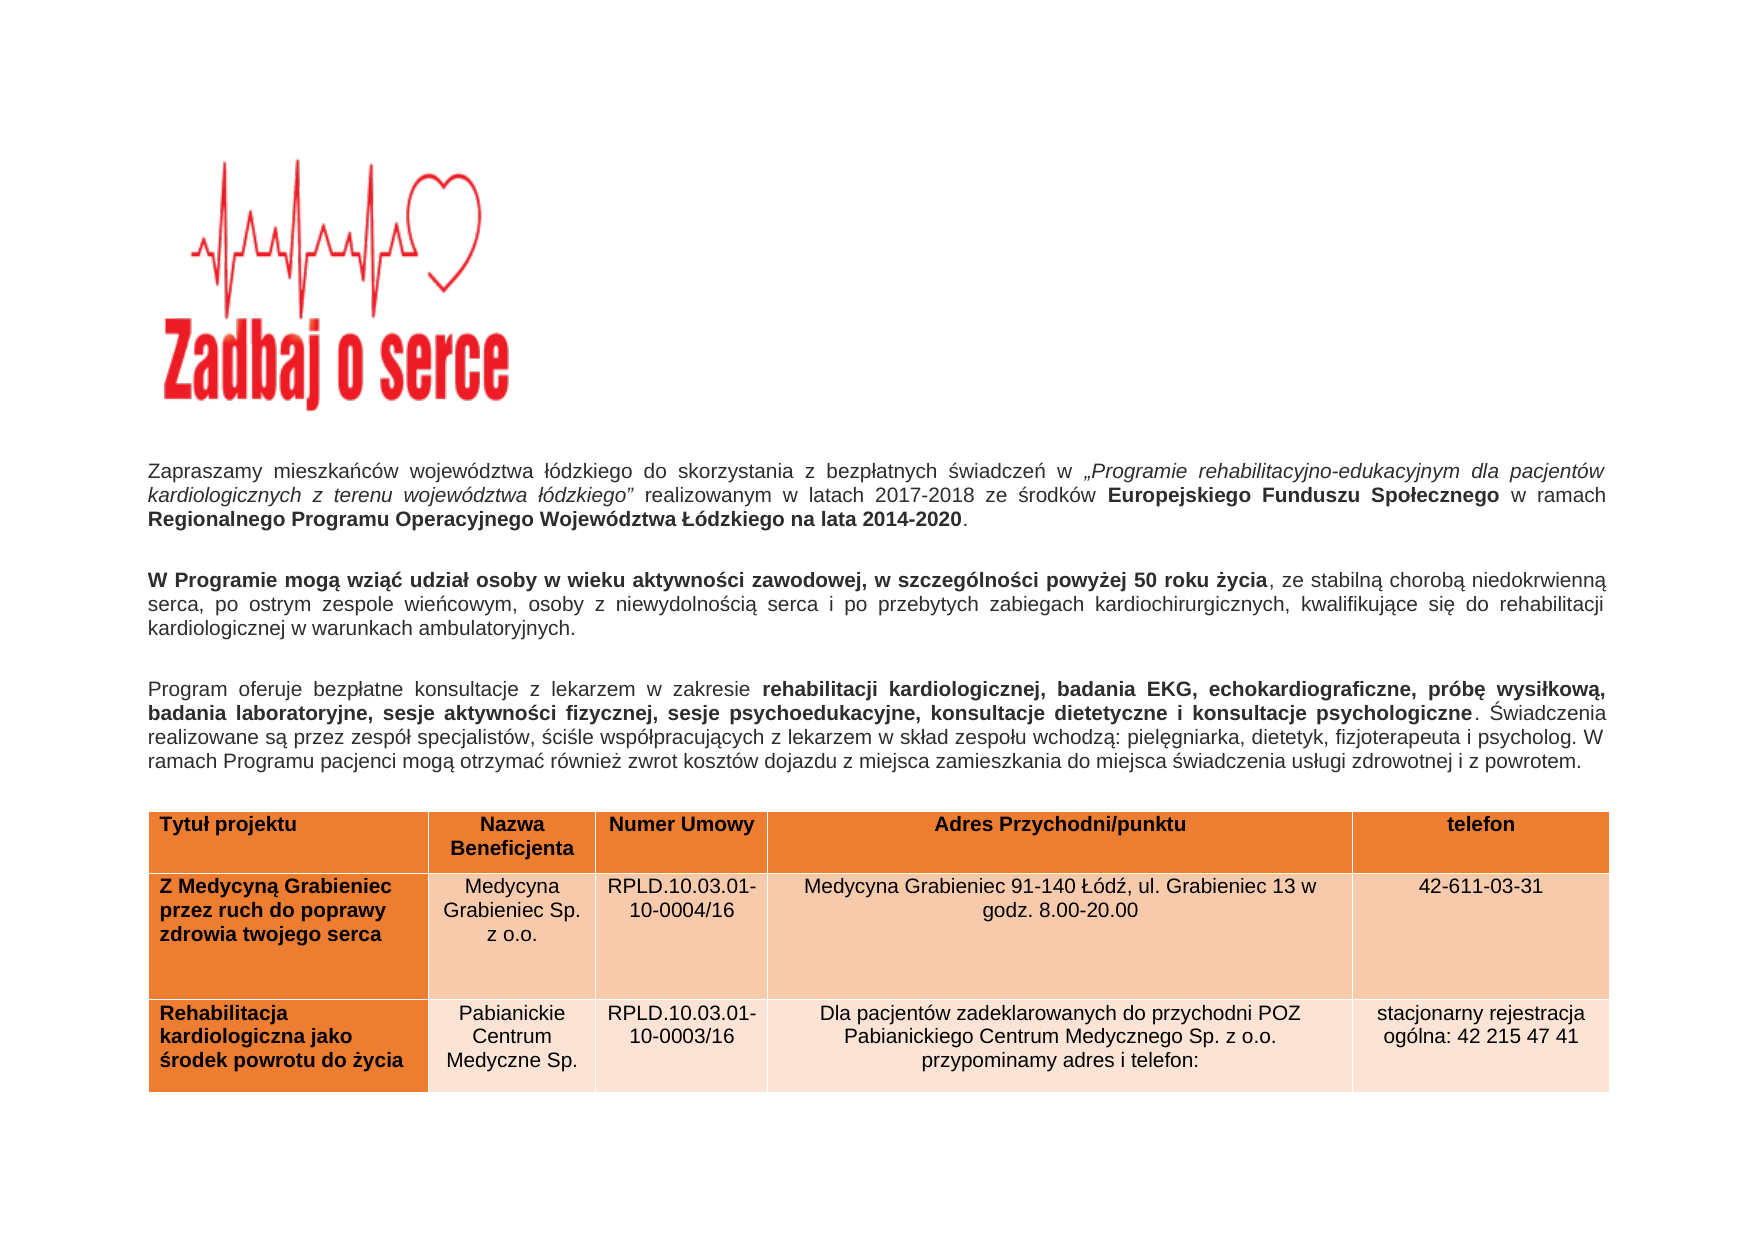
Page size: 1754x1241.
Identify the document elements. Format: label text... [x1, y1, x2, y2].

text W Programie mogą wziąć udział osoby w wieku aktywności zawodowej, w szczególności powyżej 50 roku życia, ze stabilną chorobą niedokrwienną serca, po ostrym zespole wieńcowym, osoby z niewydolnością serca i po przebytych zabiegach kardiochirurgicznych, kwalifikujące się do rehabilitacji kardiologicznej w warunkach ambulatoryjnych. [148, 568, 1606, 640]
table_header Nazwa Beneficjenta [429, 812, 595, 873]
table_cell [429, 1000, 595, 1092]
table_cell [768, 1000, 1352, 1092]
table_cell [149, 1000, 428, 1092]
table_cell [596, 1000, 767, 1092]
table_cell RPLD.10.03.01-10-0004/16 [596, 874, 767, 999]
text Zapraszamy mieszkańców województwa łódzkiego do skorzystania z bezpłatnych świadczeń w „Programie rehabilitacyjno-edukacyjnym dla pacjentów kardiologicznych z terenu województwa łódzkiego” realizowanym w latach 2017-2018 ze środków Europejskiego Funduszu Społecznego w ramach Regionalnego Programu Operacyjnego Województwa Łódzkiego na lata 2014-2020. [148, 458, 1606, 530]
table_header Tytuł projektu [149, 812, 428, 873]
picture [147, 147, 529, 421]
table_header Numer Umowy [596, 812, 767, 873]
table_cell Medycyna Grabieniec 91-140 Łódź, ul. Grabieniec 13 w godz. 8.00-20.00 [768, 874, 1352, 999]
table_cell Z Medycyną Grabieniec przez ruch do poprawy zdrowia twojego serca [149, 874, 428, 999]
table_header telefon [1353, 812, 1609, 873]
text Program oferuje bezpłatne konsultacje z lekarzem w zakresie rehabilitacji kardiologicznej, badania EKG, echokardiograficzne, próbę wysiłkową, badania laboratoryjne, sesje aktywności fizycznej, sesje psychoedukacyjne, konsultacje dietetyczne i konsultacje psychologiczne. Świadczenia realizowane są przez zespół specjalistów, ściśle współpracujących z lekarzem w skład zespołu wchodzą: pielęgniarka, dietetyk, fizjoterapeuta i psycholog. W ramach Programu pacjenci mogą otrzymać również zwrot kosztów dojazdu z miejsca zamieszkania do miejsca świadczenia usługi zdrowotnej i z powrotem. [148, 677, 1606, 773]
table_cell 42-611-03-31 [1353, 874, 1609, 999]
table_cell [1353, 1000, 1609, 1092]
table_cell Medycyna Grabieniec Sp. z o.o. [429, 874, 595, 999]
table_header Adres Przychodni/punktu [768, 812, 1352, 873]
